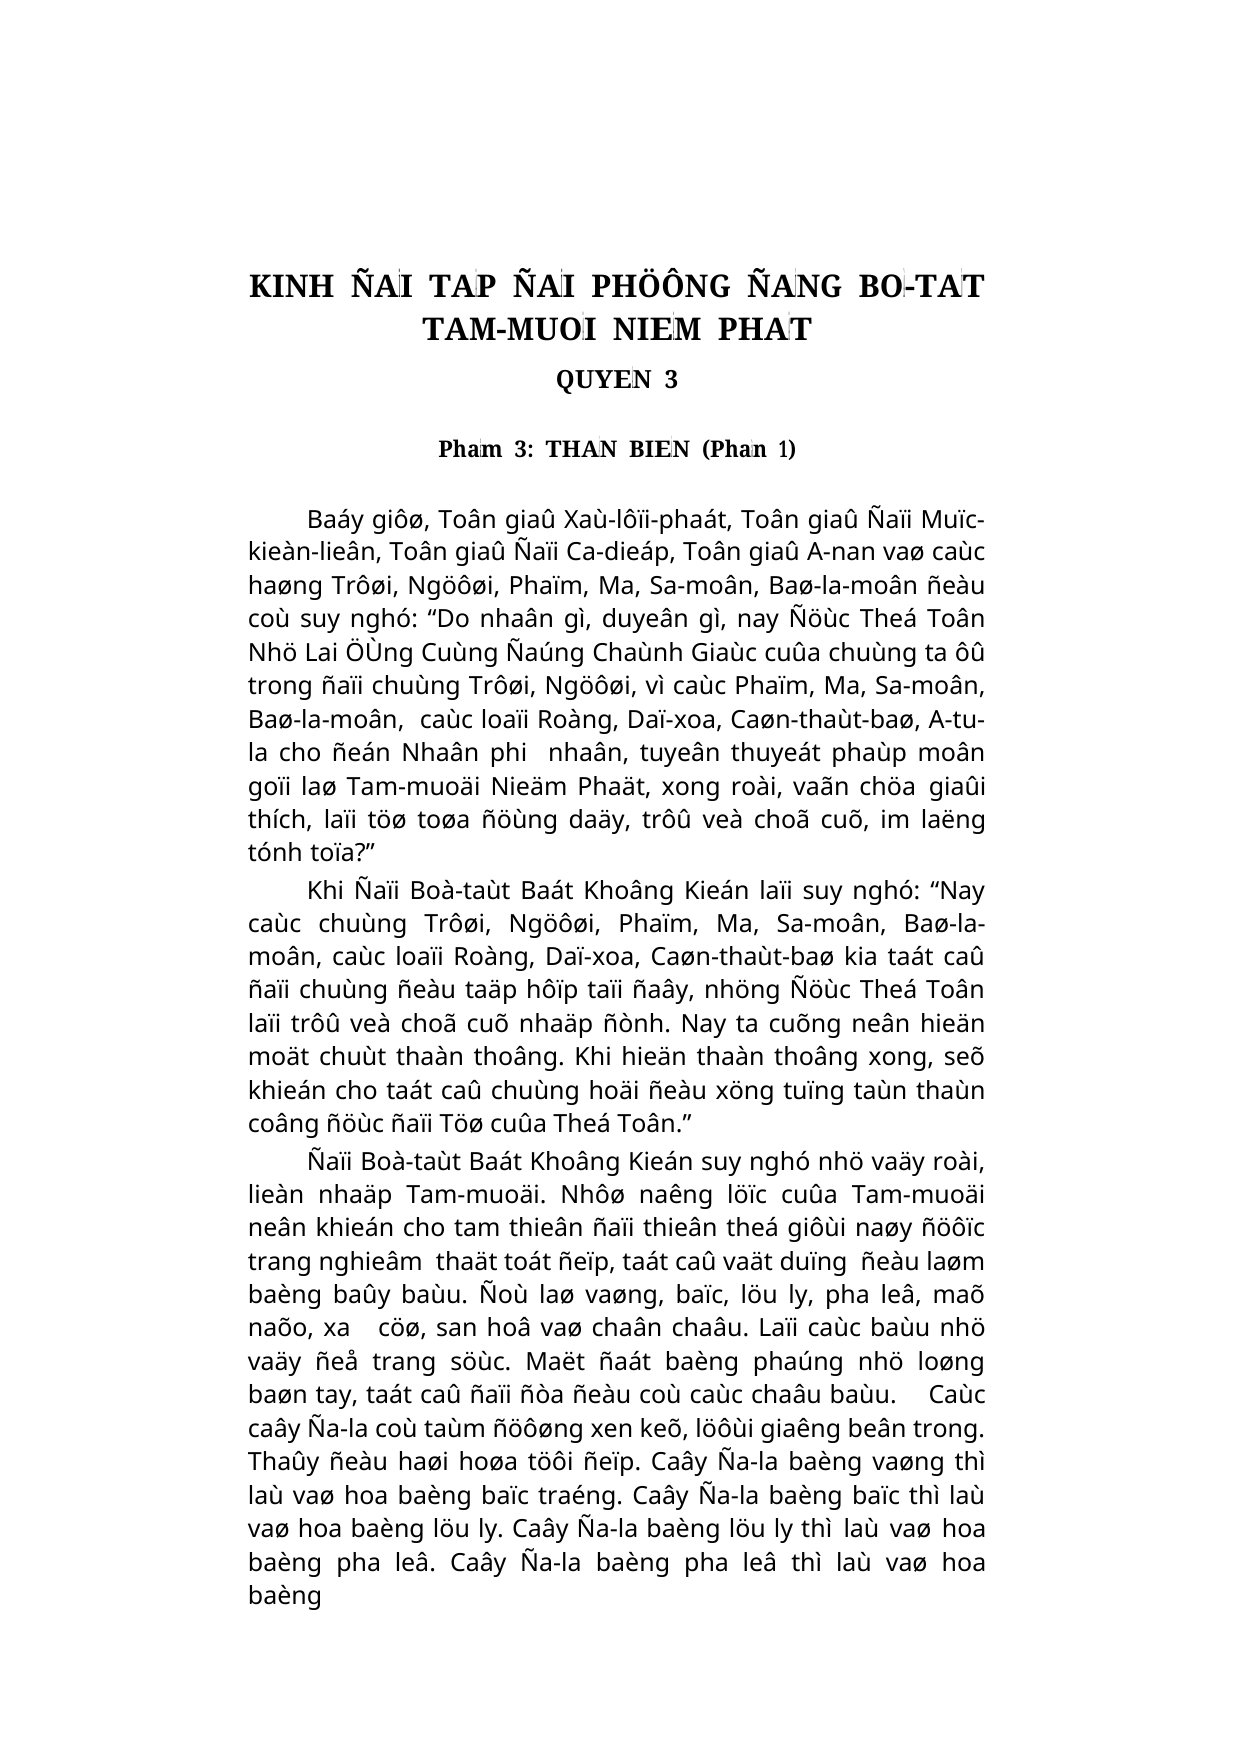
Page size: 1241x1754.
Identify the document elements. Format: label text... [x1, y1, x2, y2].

text Baáy giôø, Toân giaû Xaù-lôïi-phaát, Toân giaû Ñaïi Muïc-kieàn-lieân, Toân giaû Ñaïi Ca-dieáp, Toân giaû A-nan vaø caùc haøng Trôøi, Ngöôøi, Phaïm, Ma, Sa-moân, Baø-la-moân ñeàu coù suy nghó: “Do nhaân gì, duyeân gì, nay Ñöùc Theá Toân Nhö Lai ÖÙng Cuùng Ñaúng Chaùnh Giaùc cuûa chuùng ta ôû trong ñaïi chuùng Trôøi, Ngöôøi, vì caùc Phaïm, Ma, Sa-moân, Baø-la-moân, caùc loaïi Roàng, Daï-xoa, Caøn-thaùt-baø, A-tu-la cho ñeán Nhaân phi nhaân, tuyeân thuyeát phaùp moân goïi laø Tam-muoäi Nieäm Phaät, xong roài, vaãn chöa giaûi thích, laïi töø toøa ñöùng daäy, trôû veà choã cuõ, im laëng tónh toïa?” [248, 501, 986, 869]
text Ñaïi Boà-taùt Baát Khoâng Kieán suy nghó nhö vaäy roài, lieàn nhaäp Tam-muoäi. Nhôø naêng löïc cuûa Tam-muoäi neân khieán cho tam thieân ñaïi thieân theá giôùi naøy ñöôïc trang nghieâm thaät toát ñeïp, taát caû vaät duïng ñeàu laøm baèng baûy baùu. Ñoù laø vaøng, baïc, löu ly, pha leâ, maõ naõo, xa cöø, san hoâ vaø chaân chaâu. Laïi caùc baùu nhö vaäy ñeå trang söùc. Maët ñaát baèng phaúng nhö loøng baøn tay, taát caû ñaïi ñòa ñeàu coù caùc chaâu baùu. Caùc caây Ña-la coù taùm ñöôøng xen keõ, löôùi giaêng beân trong. Thaûy ñeàu haøi hoøa töôi ñeïp. Caây Ña-la baèng vaøng thì laù vaø hoa baèng baïc traéng. Caây Ña-la baèng baïc thì laù vaø hoa baèng löu ly. Caây Ña-la baèng löu ly thì laù vaø hoa baèng pha leâ. Caây Ña-la baèng pha leâ thì laù vaø hoa baèng [248, 1144, 986, 1612]
subtitle KINH ÑAÏI TAÄP ÑAÏI PHÖÔNG ÑAÚNG BOÀ-TAÙT TAM-MUOÄI NIEÄM PHAÄT [248, 264, 986, 349]
subtitle QUYEÅN 3 [255, 361, 978, 396]
text Khi Ñaïi Boà-taùt Baát Khoâng Kieán laïi suy nghó: “Nay caùc chuùng Trôøi, Ngöôøi, Phaïm, Ma, Sa-moân, Baø-la-moân, caùc loaïi Roàng, Daï-xoa, Caøn-thaùt-baø kia taát caû ñaïi chuùng ñeàu taäp hôïp taïi ñaây, nhöng Ñöùc Theá Toân laïi trôû veà choã cuõ nhaäp ñònh. Nay ta cuõng neân hieän moät chuùt thaàn thoâng. Khi hieän thaàn thoâng xong, seõ khieán cho taát caû chuùng hoäi ñeàu xöng tuïng taùn thaùn coâng ñöùc ñaïi Töø cuûa Theá Toân.” [248, 873, 986, 1140]
text Phaåm 3: THAÀN BIEÁN (Phaàn 1) [255, 433, 978, 464]
